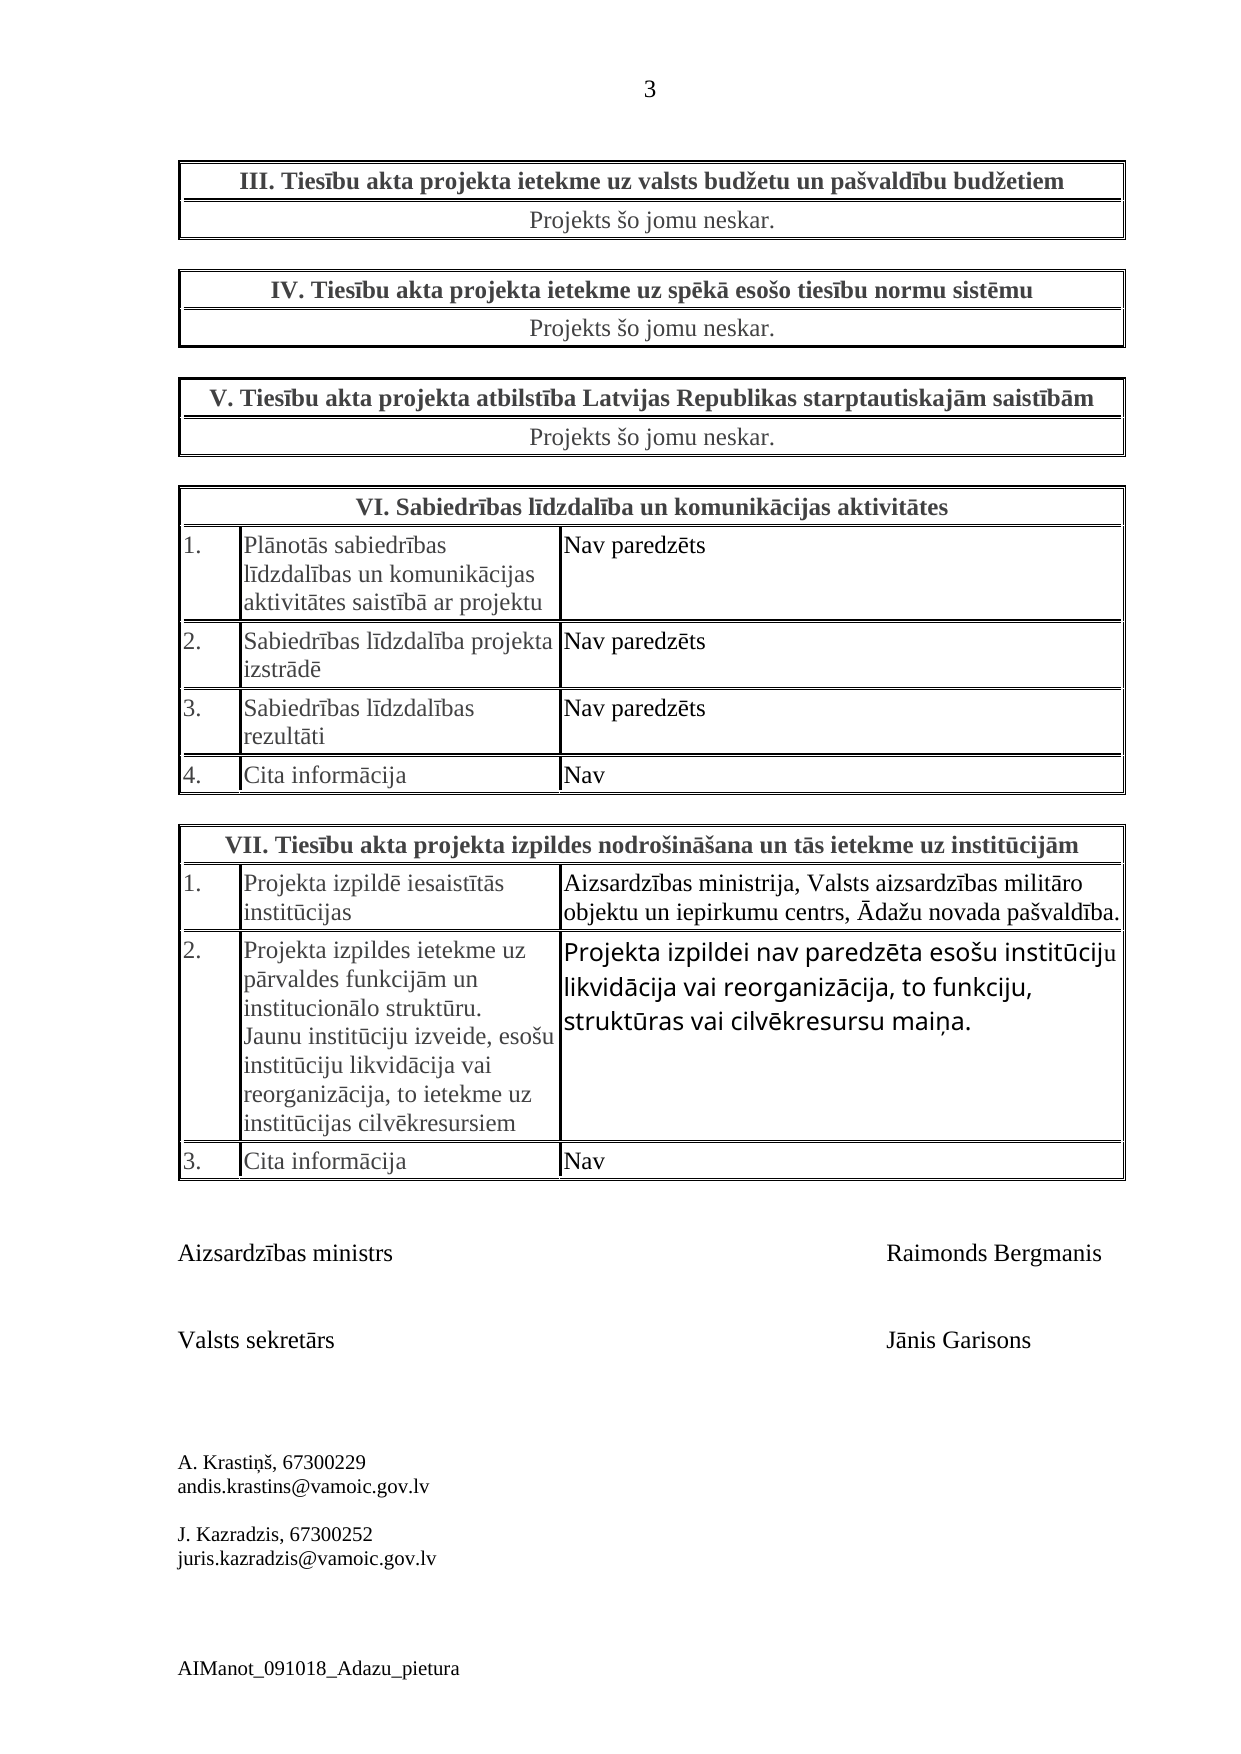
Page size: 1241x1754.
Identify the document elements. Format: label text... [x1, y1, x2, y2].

table_header VI. Sabiedrības līdzdalība un komunikācijas aktivitātes [181, 489, 1123, 524]
text J. Kazradzis, 67300252 [177, 1522, 1122, 1546]
table_cell 3. [181, 1140, 240, 1178]
table_cell Cita informācija [240, 1143, 560, 1178]
table_cell Nav paredzēts [562, 619, 1123, 686]
text A. Krastiņš, 67300229 [177, 1450, 1122, 1474]
table_cell 2. [181, 619, 239, 686]
table_cell 1. [180, 524, 240, 619]
table_header V. Tiesību akta projekta atbilstība Latvijas Republikas starptautiskajām saistībām [181, 380, 1123, 415]
table_cell Projekts šo jomu neskar. [181, 198, 1123, 237]
table_cell Plānotās sabiedrības līdzdalības un komunikācijas aktivitātes saistībā ar projektu [242, 527, 559, 619]
text Aizsardzības ministrs Raimonds Bergmanis [177, 1238, 1122, 1267]
table_cell 1. [180, 862, 240, 929]
table_header VII. Tiesību akta projekta izpildes nodrošināšana un tās ietekme uz institūcijām [181, 827, 1123, 862]
table_cell Projekts šo jomu neskar. [180, 307, 1124, 345]
table_cell Sabiedrības līdzdalība projekta izstrādē [242, 623, 559, 686]
table_cell 4. [181, 753, 240, 792]
table_cell Nav paredzēts [560, 524, 1124, 619]
table_header III. Tiesību akta projekta ietekme uz valsts budžetu un pašvaldību budžetiem [181, 164, 1123, 198]
table_cell 3. [181, 686, 239, 753]
table_cell Nav [560, 753, 1123, 792]
table_cell Cita informācija [240, 757, 560, 792]
table_cell Projekta izpildes ietekme uz pārvaldes funkcijām un institucionālo struktūru. Jaunu institūciju izveide, esošu institūciju likvidācija vai reorganizācija, to ietekme uz institūcijas cilvēkresursiem [242, 932, 559, 1139]
table_cell Projekta izpildei nav paredzēta esošu institūciju likvidācija vai reorganizācija, to funkciju, struktūras vai cilvēkresursu maiņa. [560, 929, 1124, 1139]
table_cell Aizsardzības ministrija, Valsts aizsardzības militāro objektu un iepirkumu centrs, Ādažu novada pašvaldība. [560, 862, 1124, 929]
table_header IV. Tiesību akta projekta ietekme uz spēkā esošo tiesību normu sistēmu [181, 272, 1123, 307]
text juris.kazradzis@vamoic.gov.lv [177, 1546, 1122, 1570]
text andis.krastins@vamoic.gov.lv [177, 1474, 1122, 1498]
table_cell Projekta izpildē iesaistītās institūcijas [242, 865, 559, 929]
table_cell Nav [560, 1140, 1123, 1178]
table_cell Nav paredzēts [562, 686, 1123, 753]
table_cell Sabiedrības līdzdalības rezultāti [242, 690, 559, 753]
text Valsts sekretārs Jānis Garisons [177, 1325, 1122, 1353]
table_cell Projekts šo jomu neskar. [181, 415, 1123, 453]
table_cell 2. [180, 929, 240, 1139]
